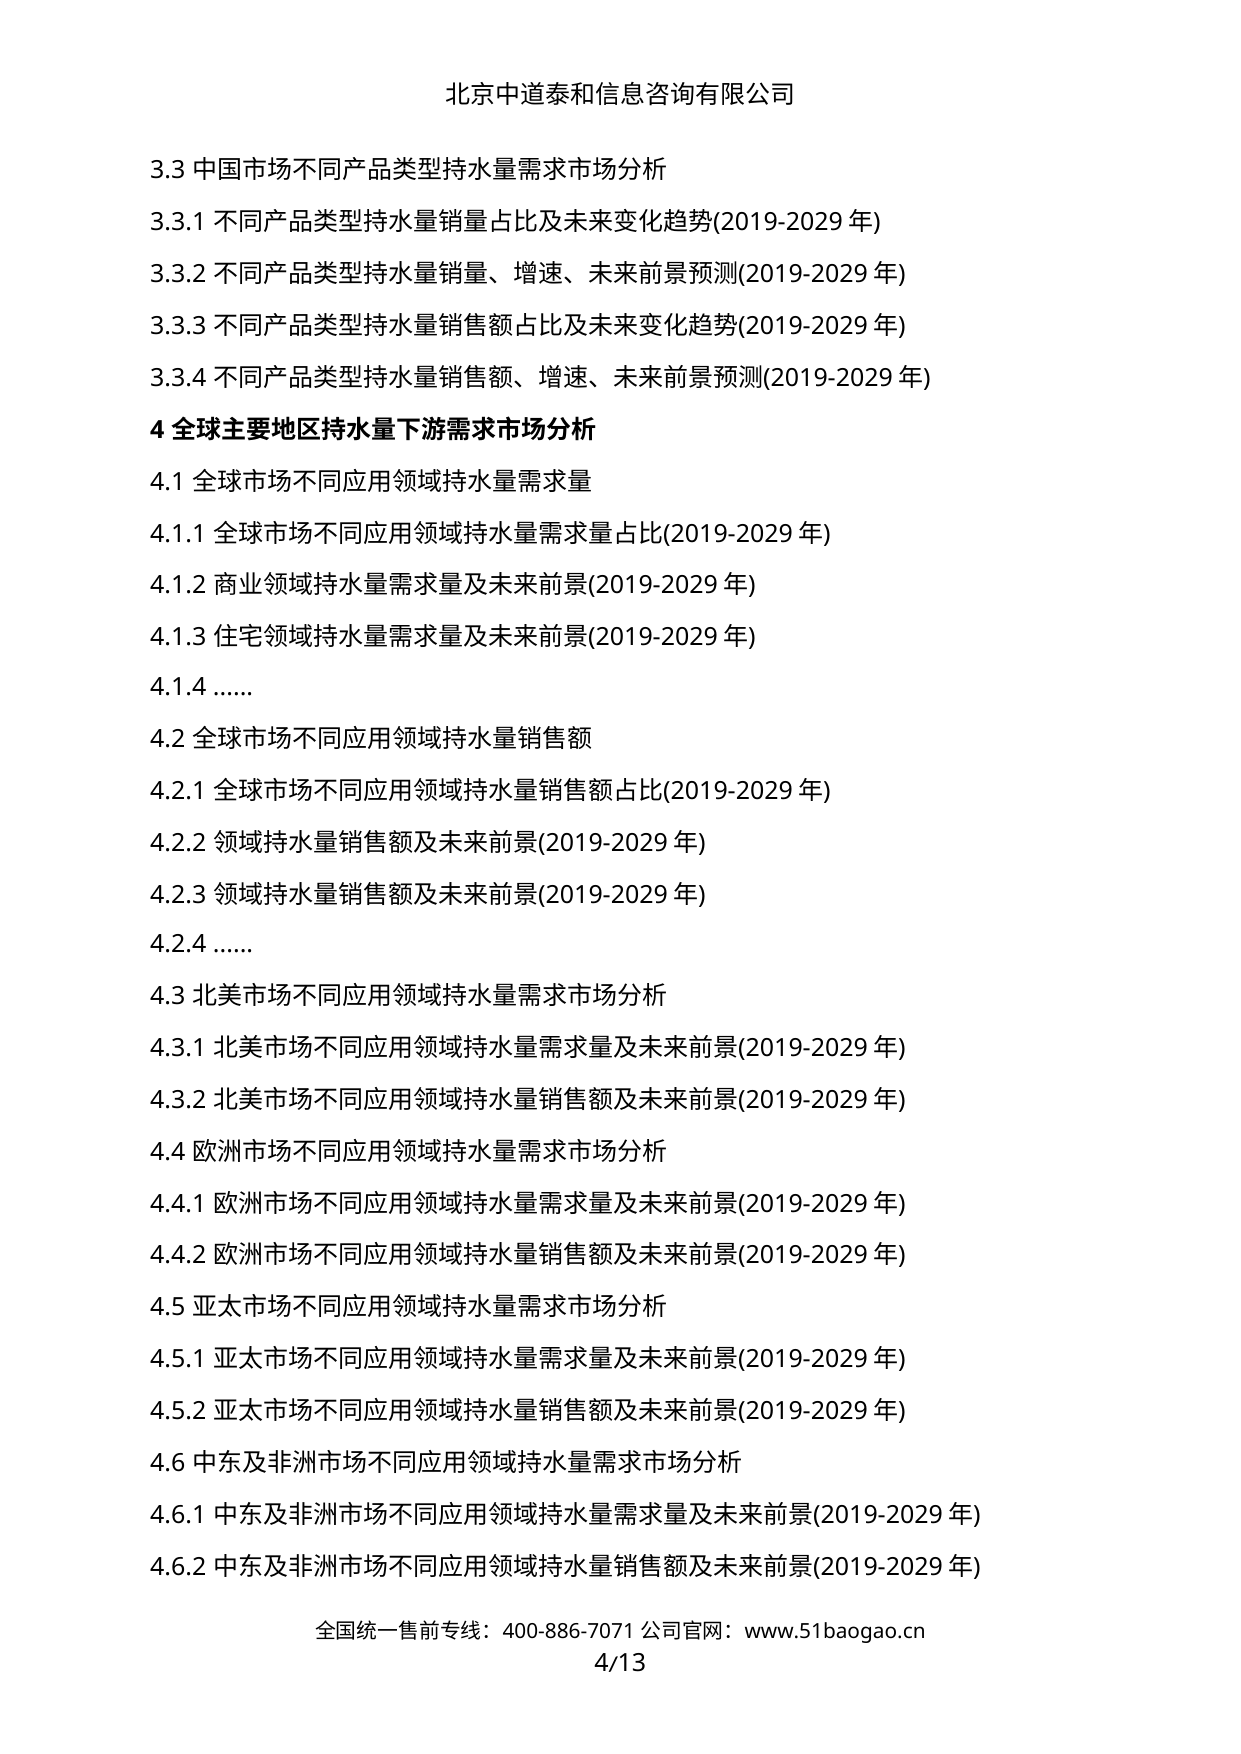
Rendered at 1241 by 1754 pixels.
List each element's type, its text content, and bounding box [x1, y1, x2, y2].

text 3.3.3 不同产品类型持水量销售额占比及未来变化趋势(2019-2029年) [150, 306, 1090, 342]
text 4.4.2 欧洲市场不同应用领域持水量销售额及未来前景(2019-2029年) [150, 1235, 1090, 1271]
text 4.2.3 领域持水量销售额及未来前景(2019-2029年) [150, 874, 1090, 910]
text 4.6 中东及非洲市场不同应用领域持水量需求市场分析 [150, 1442, 1090, 1479]
text 4.3.2 北美市场不同应用领域持水量销售额及未来前景(2019-2029年) [150, 1079, 1090, 1116]
text 4.2.2 领域持水量销售额及未来前景(2019-2029年) [150, 822, 1090, 858]
text 3.3 中国市场不同产品类型持水量需求市场分析 [150, 150, 1090, 186]
text 4.2.4 ...... [150, 926, 1090, 960]
text 3.3.2 不同产品类型持水量销量、增速、未来前景预测(2019-2029年) [150, 254, 1090, 290]
text 4.1.3 住宅领域持水量需求量及未来前景(2019-2029年) [150, 617, 1090, 653]
text 4.6.1 中东及非洲市场不同应用领域持水量需求量及未来前景(2019-2029年) [150, 1494, 1090, 1531]
text 4.3 北美市场不同应用领域持水量需求市场分析 [150, 976, 1090, 1012]
text 4.1 全球市场不同应用领域持水量需求量 [150, 461, 1090, 497]
text 4.5 亚太市场不同应用领域持水量需求市场分析 [150, 1287, 1090, 1323]
text 4.4 欧洲市场不同应用领域持水量需求市场分析 [150, 1131, 1090, 1167]
text 3.3.1 不同产品类型持水量销量占比及未来变化趋势(2019-2029年) [150, 202, 1090, 238]
text 3.3.4 不同产品类型持水量销售额、增速、未来前景预测(2019-2029年) [150, 357, 1090, 394]
text 4.3.1 北美市场不同应用领域持水量需求量及未来前景(2019-2029年) [150, 1027, 1090, 1064]
text 4.5.1 亚太市场不同应用领域持水量需求量及未来前景(2019-2029年) [150, 1339, 1090, 1375]
text 4.4.1 欧洲市场不同应用领域持水量需求量及未来前景(2019-2029年) [150, 1183, 1090, 1219]
text 4.1.4 ...... [150, 669, 1090, 703]
text 4.1.1 全球市场不同应用领域持水量需求量占比(2019-2029年) [150, 513, 1090, 549]
text 4.6.2 中东及非洲市场不同应用领域持水量销售额及未来前景(2019-2029年) [150, 1546, 1090, 1582]
text 4.1.2 商业领域持水量需求量及未来前景(2019-2029年) [150, 565, 1090, 601]
text 4.2.1 全球市场不同应用领域持水量销售额占比(2019-2029年) [150, 770, 1090, 807]
text 4.5.2 亚太市场不同应用领域持水量销售额及未来前景(2019-2029年) [150, 1391, 1090, 1427]
text 4.2 全球市场不同应用领域持水量销售额 [150, 718, 1090, 755]
text 4 全球主要地区持水量下游需求市场分析 [150, 409, 1090, 446]
